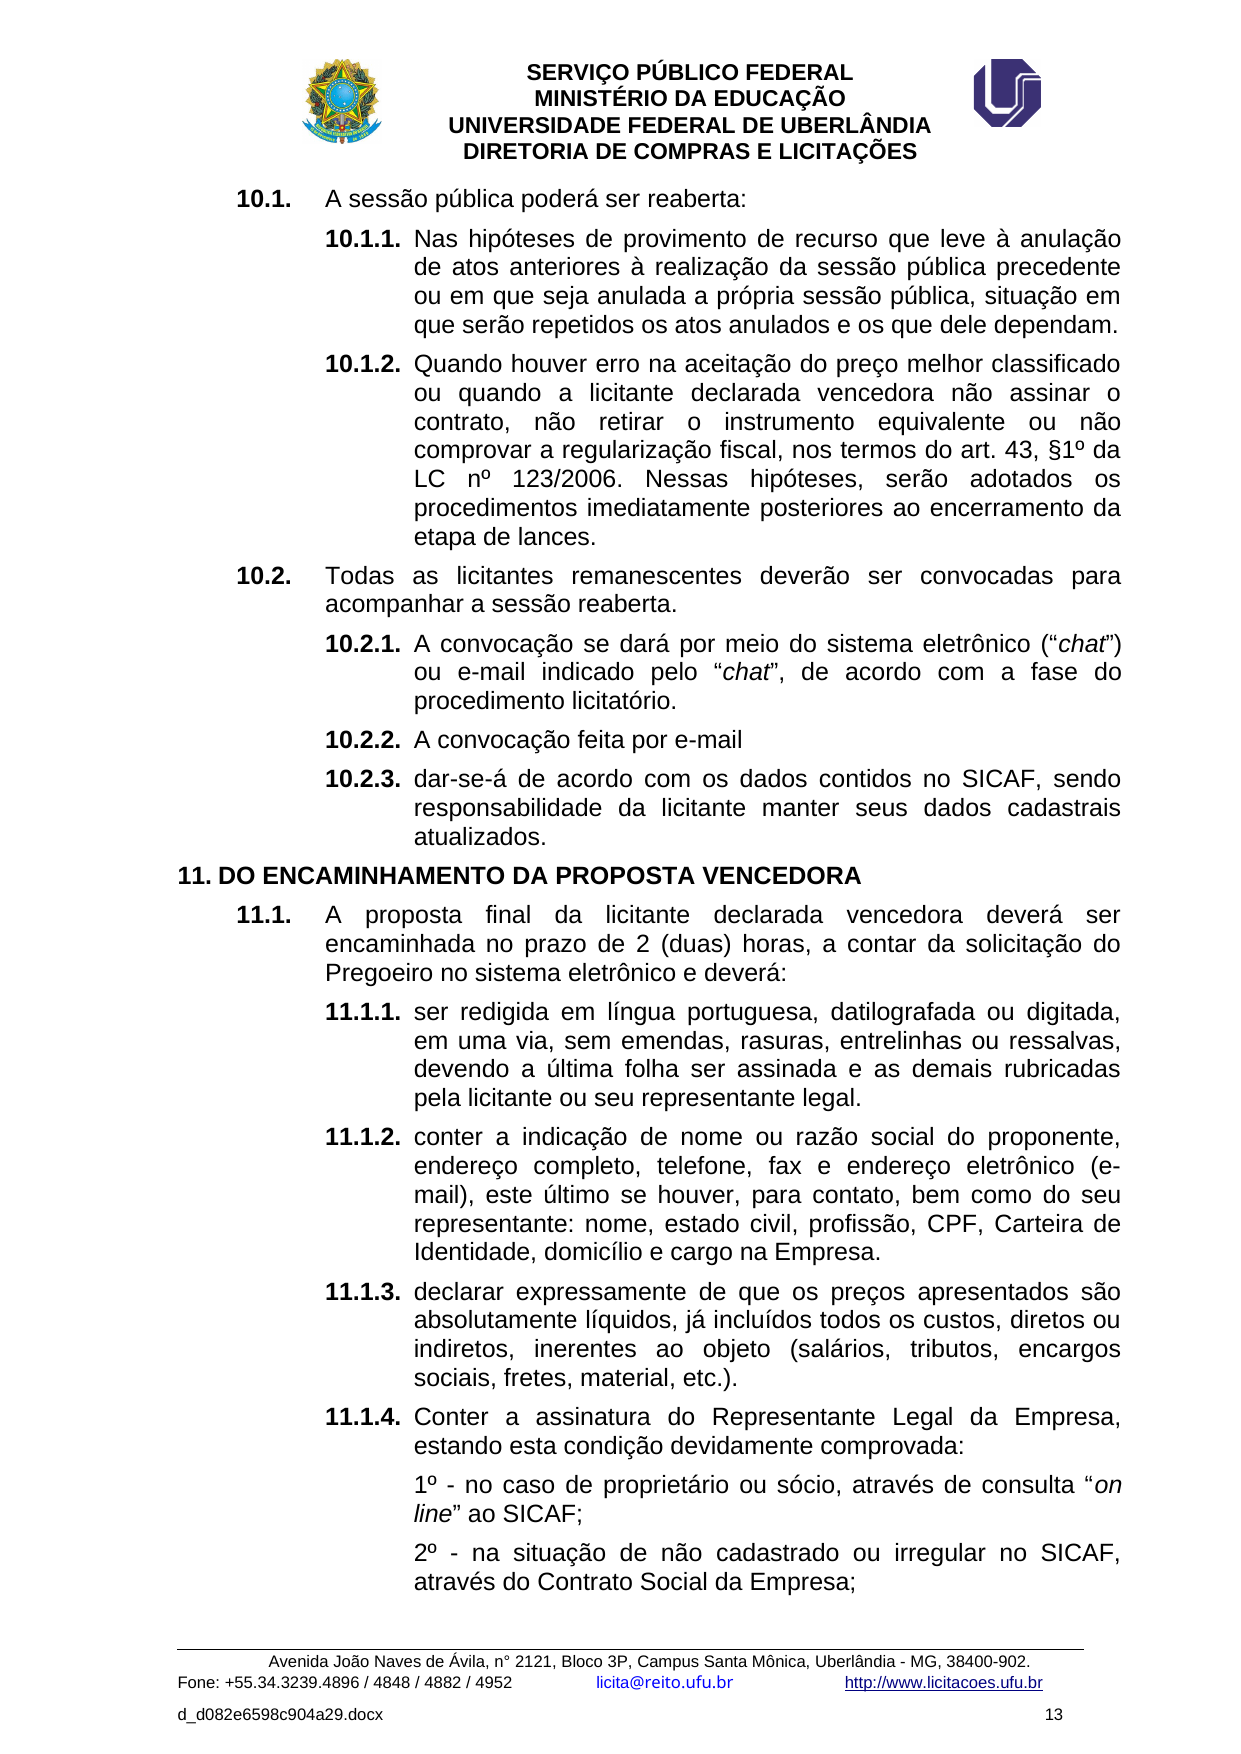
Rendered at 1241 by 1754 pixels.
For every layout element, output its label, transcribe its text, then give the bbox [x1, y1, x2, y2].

list A convocação feita por e-mail [325, 725, 1122, 754]
list Nas hipóteses de provimento de recurso que leve à anulação de atos anteriores à realização da sessão pública precedente ou em que seja anulada a própria sessão pública, situação em que serão repetidos os atos anulados e os que dele dependam. [325, 223, 1122, 338]
picture [302, 59, 382, 144]
list Conter a assinatura do Representante Legal da Empresa, estando esta condição devidamente comprovada: [325, 1402, 1122, 1459]
list ser redigida em língua portuguesa, datilografada ou digitada, em uma via, sem emendas, rasuras, entrelinhas ou ressalvas, devendo a última folha ser assinada e as demais rubricadas pela licitante ou seu representante legal. [325, 997, 1122, 1112]
list A sessão pública poderá ser reaberta: [236, 184, 1122, 213]
list conter a indicação de nome ou razão social do proponente, endereço completo, telefone, fax e endereço eletrônico (e-mail), este último se houver, para contato, bem como do seu representante: nome, estado civil, profissão, CPF, Carteira de Identidade, domicílio e cargo na Empresa. [325, 1122, 1122, 1266]
list declarar expressamente de que os preços apresentados são absolutamente líquidos, já incluídos todos os custos, diretos ou indiretos, inerentes ao objeto (salários, tributos, encargos sociais, fretes, material, etc.). [325, 1276, 1122, 1391]
list Quando houver erro na aceitação do preço melhor classificado ou quando a licitante declarada vencedora não assinar o contrato, não retirar o instrumento equivalente ou não comprovar a regularização fiscal, nos termos do art. 43, §1º da LC nº 123/2006. Nessas hipóteses, serão adotados os procedimentos imediatamente posteriores ao encerramento da etapa de lances. [325, 349, 1122, 550]
list Todas as licitantes remanescentes deverão ser convocadas para acompanhar a sessão reaberta. [236, 561, 1122, 618]
picture [973, 59, 1042, 128]
text 2º - na situação de não cadastrado ou irregular no SICAF, através do Contrato Social da Empresa; [413, 1538, 1122, 1595]
list A convocação se dará por meio do sistema eletrônico (“chat”) ou e-mail indicado pelo “chat”, de acordo com a fase do procedimento licitatório. [325, 628, 1122, 715]
list DO ENCAMINHAMENTO DA PROPOSTA VENCEDORA [177, 861, 1122, 890]
text 1º - no caso de proprietário ou sócio, através de consulta “on line” ao SICAF; [413, 1470, 1122, 1527]
list dar-se-á de acordo com os dados contidos no SICAF, sendo responsabilidade da licitante manter seus dados cadastrais atualizados. [325, 764, 1122, 851]
list A proposta final da licitante declarada vencedora deverá ser encaminhada no prazo de 2 (duas) horas, a contar da solicitação do Pregoeiro no sistema eletrônico e deverá: [236, 900, 1122, 986]
